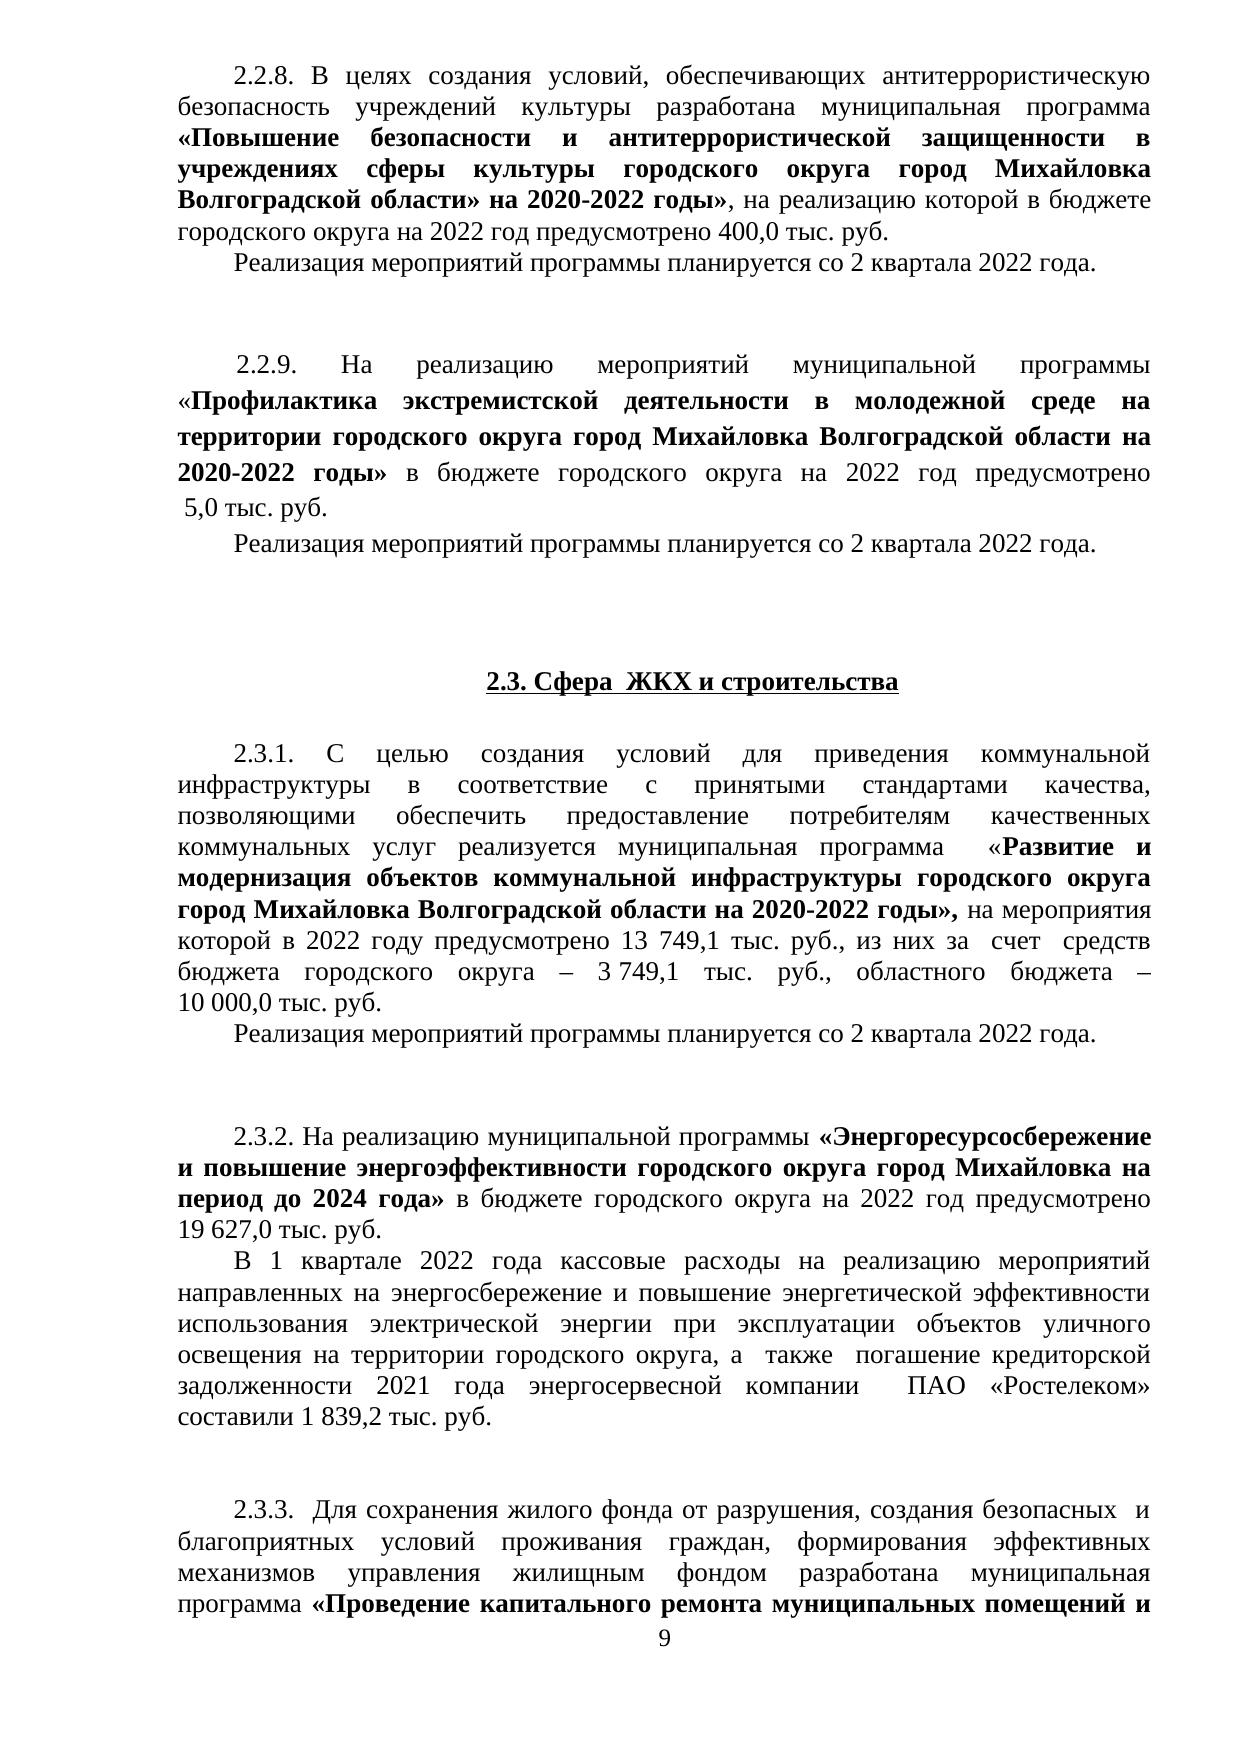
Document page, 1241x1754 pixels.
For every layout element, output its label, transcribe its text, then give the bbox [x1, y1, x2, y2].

text Реализация мероприятий программы планируется со 2 квартала 2022 года. [177, 1017, 1152, 1048]
text 2.3.1. С целью создания условий для приведения коммунальной инфраструктуры в соответствие с принятыми стандартами качества, позволяющими обеспечить предоставление потребителям качественных коммунальных услуг реализуется муниципальная программа «Развитие и модернизация объектов коммунальной инфраструктуры городского округа город Михайловка Волгоградской области на 2020-2022 годы», на мероприятия которой в 2022 году предусмотрено 13 749,1 тыс. руб., из них за счет средств бюджета городского округа – 3 749,1 тыс. руб., областного бюджета – 10 000,0 тыс. руб. [177, 737, 1152, 1017]
text 2.3. Сфера ЖКХ и строительства [177, 666, 1152, 697]
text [177, 1494, 1152, 1618]
text 2.2.8. В целях создания условий, обеспечивающих антитеррористическую безопасность учреждений культуры разработана муниципальная программа «Повышение безопасности и антитеррористической защищенности в учреждениях сферы культуры городского округа город Михайловка Волгоградской области» на 2020-2022 годы», на реализацию которой в бюджете городского округа на 2022 год предусмотрено 400,0 тыс. руб. [177, 59, 1152, 246]
text 2.3.2. На реализацию муниципальной программы «Энергоресурсосбережение и повышение энергоэффективности городского округа город Михайловка на период до 2024 года» в бюджете городского округа на 2022 год предусмотрено 19 627,0 тыс. руб. [177, 1120, 1152, 1244]
text Реализация мероприятий программы планируется со 2 квартала 2022 года. [177, 527, 1152, 558]
text 2.2.9. На реализацию мероприятий муниципальной программы «Профилактика экстремистской деятельности в молодежной среде на территории городского округа город Михайловка Волгоградской области на 2020-2022 годы» в бюджете городского округа на 2022 год предусмотрено 5,0 тыс. руб. [177, 348, 1152, 523]
text Реализация мероприятий программы планируется со 2 квартала 2022 года. [177, 246, 1152, 277]
text В 1 квартале 2022 года кассовые расходы на реализацию мероприятий направленных на энергосбережение и повышение энергетической эффективности использования электрической энергии при эксплуатации объектов уличного освещения на территории городского округа, а также погашение кредиторской задолженности 2021 года энергосервесной компании ПАО «Ростелеком» составили 1 839,2 тыс. руб. [177, 1244, 1152, 1431]
